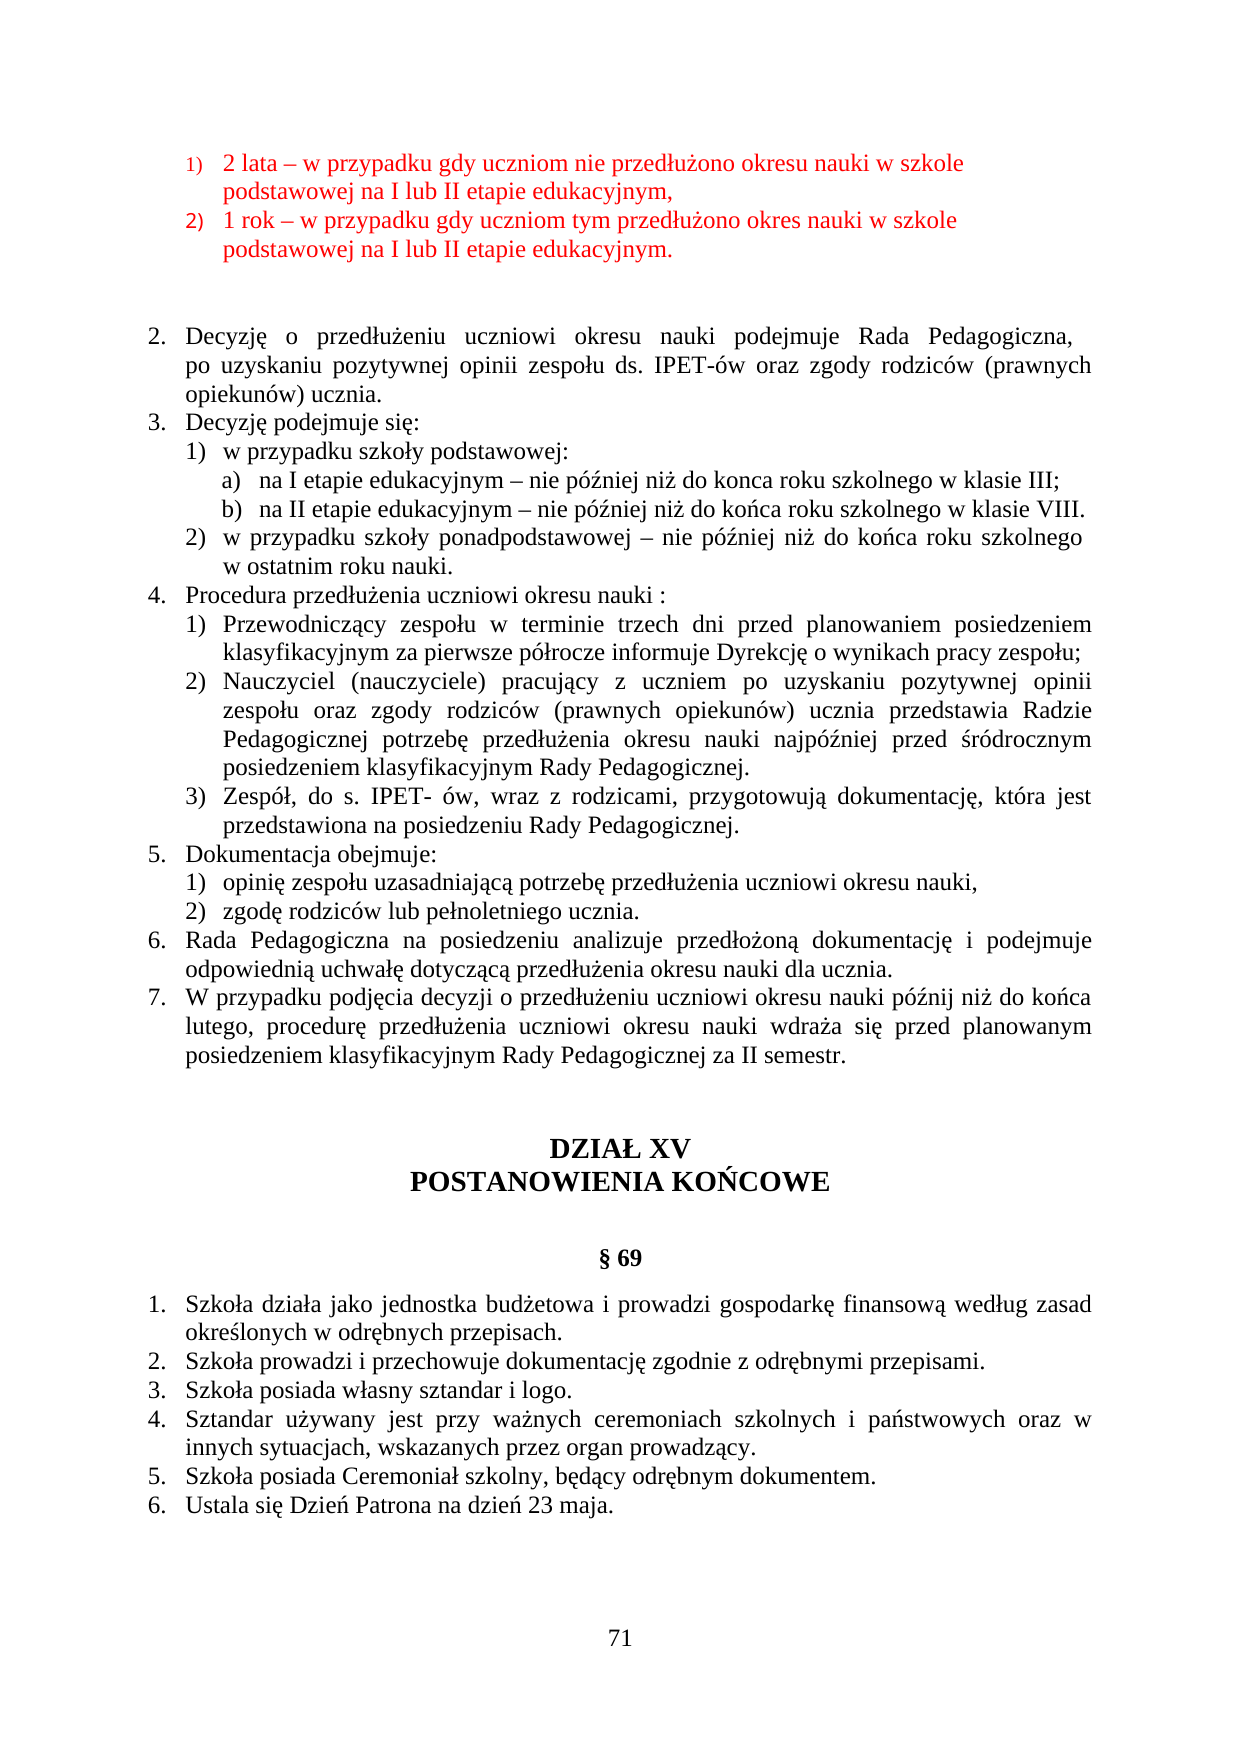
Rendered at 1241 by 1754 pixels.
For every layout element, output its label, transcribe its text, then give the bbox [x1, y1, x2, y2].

list Dokumentacja obejmuje: [148, 839, 1093, 867]
list Procedura przedłużenia uczniowi okresu nauki : [148, 580, 1093, 609]
subtitle POSTANOWIENIA KOŃCOWE [148, 1164, 1093, 1198]
list na II etapie edukacyjnym – nie później niż do końca roku szkolnego w klasie VIII. [221, 494, 1093, 522]
list 1 rok – w przypadku gdy uczniom tym przedłużono okres nauki w szkole podstawowej na I lub II etapie edukacyjnym. [185, 205, 1093, 263]
list Sztandar używany jest przy ważnych ceremoniach szkolnych i państwowych oraz w innych sytuacjach, wskazanych przez organ prowadzący. [148, 1404, 1093, 1461]
list Szkoła prowadzi i przechowuje dokumentację zgodnie z odrębnymi przepisami. [148, 1346, 1093, 1375]
list 2 lata – w przypadku gdy uczniom nie przedłużono okresu nauki w szkole podstawowej na I lub II etapie edukacyjnym, [185, 148, 1093, 205]
list opinię zespołu uzasadniającą potrzebę przedłużenia uczniowi okresu nauki, [185, 867, 1093, 896]
list w przypadku szkoły podstawowej: [185, 436, 1093, 465]
list na I etapie edukacyjnym – nie później niż do konca roku szkolnego w klasie III; [221, 465, 1093, 494]
list Decyzję podejmuje się: [148, 407, 1093, 436]
list Szkoła posiada własny sztandar i logo. [148, 1375, 1093, 1404]
list Przewodniczący zespołu w terminie trzech dni przed planowaniem posiedzeniem klasyfikacyjnym za pierwsze półrocze informuje Dyrekcję o wynikach pracy zespołu; [185, 609, 1093, 666]
list Decyzję o przedłużeniu uczniowi okresu nauki podejmuje Rada Pedagogiczna, po uzyskaniu pozytywnej opinii zespołu ds. IPET-ów oraz zgody rodziców (prawnych opiekunów) ucznia. [148, 321, 1093, 407]
list w przypadku szkoły ponadpodstawowej – nie później niż do końca roku szkolnego w ostatnim roku nauki. [185, 522, 1093, 580]
list W przypadku podjęcia decyzji o przedłużeniu uczniowi okresu nauki późnij niż do końca lutego, procedurę przedłużenia uczniowi okresu nauki wdraża się przed planowanym posiedzeniem klasyfikacyjnym Rady Pedagogicznej za II semestr. [148, 982, 1093, 1069]
subtitle DZIAŁ XV [148, 1131, 1093, 1164]
list Szkoła działa jako jednostka budżetowa i prowadzi gospodarkę finansową według zasad określonych w odrębnych przepisach. [148, 1289, 1093, 1346]
list Rada Pedagogiczna na posiedzeniu analizuje przedłożoną dokumentację i podejmuje odpowiednią uchwałę dotyczącą przedłużenia okresu nauki dla ucznia. [148, 925, 1093, 982]
text § 69 [148, 1243, 1093, 1272]
list Ustala się Dzień Patrona na dzień 23 maja. [148, 1490, 1093, 1519]
list zgodę rodziców lub pełnoletniego ucznia. [185, 896, 1093, 925]
list Szkoła posiada Ceremoniał szkolny, będący odrębnym dokumentem. [148, 1461, 1093, 1490]
list Zespół, do s. IPET- ów, wraz z rodzicami, przygotowują dokumentację, która jest przedstawiona na posiedzeniu Rady Pedagogicznej. [185, 781, 1093, 839]
list Nauczyciel (nauczyciele) pracujący z uczniem po uzyskaniu pozytywnej opinii zespołu oraz zgody rodziców (prawnych opiekunów) ucznia przedstawia Radzie Pedagogicznej potrzebę przedłużenia okresu nauki najpóźniej przed śródrocznym posiedzeniem klasyfikacyjnym Rady Pedagogicznej. [185, 666, 1093, 781]
